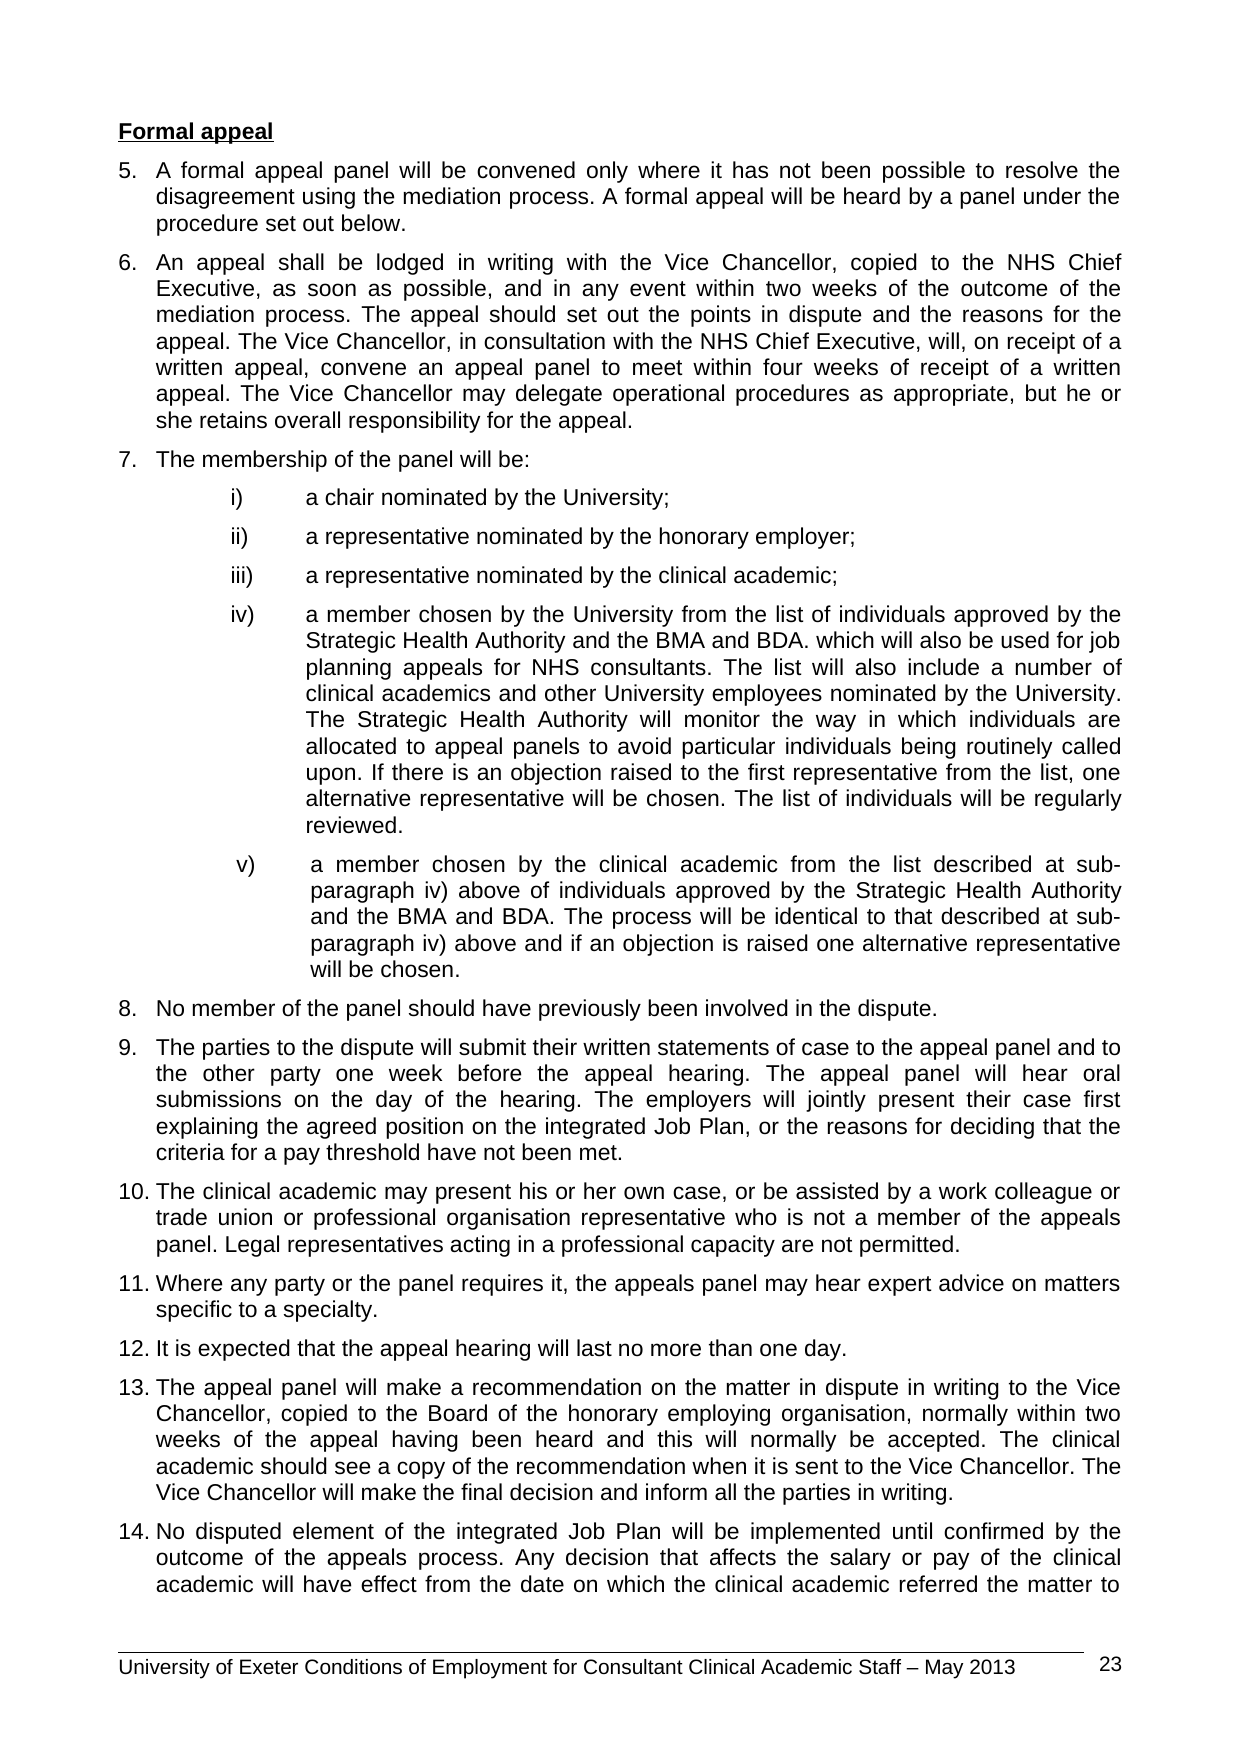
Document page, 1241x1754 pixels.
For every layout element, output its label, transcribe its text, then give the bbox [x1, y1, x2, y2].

text v) a member chosen by the clinical academic from the list described at sub-paragraph iv) above of individuals approved by the Strategic Health Authority and the BMA and BDA. The process will be identical to that described at sub-paragraph iv) above and if an objection is raised one alternative representative will be chosen. [236, 851, 1122, 982]
list The appeal panel will make a recommendation on the matter in dispute in writing to the Vice Chancellor, copied to the Board of the honorary employing organisation, normally within two weeks of the appeal having been heard and this will normally be accepted. The clinical academic should see a copy of the recommendation when it is sent to the Vice Chancellor. The Vice Chancellor will make the final decision and inform all the parties in writing. [118, 1374, 1122, 1505]
list a chair nominated by the University; [230, 484, 1122, 511]
subtitle Formal appeal [118, 118, 1122, 144]
list An appeal shall be lodged in writing with the Vice Chancellor, copied to the NHS Chief Executive, as soon as possible, and in any event within two weeks of the outcome of the mediation process. The appeal should set out the points in dispute and the reasons for the appeal. The Vice Chancellor, in consultation with the NHS Chief Executive, will, on receipt of a written appeal, convene an appeal panel to meet within four weeks of receipt of a written appeal. The Vice Chancellor may delegate operational procedures as appropriate, but he or she retains overall responsibility for the appeal. [118, 248, 1122, 433]
list a member chosen by the University from the list of individuals approved by the Strategic Health Authority and the BMA and BDA. which will also be used for job planning appeals for NHS consultants. The list will also include a number of clinical academics and other University employees nominated by the University. The Strategic Health Authority will monitor the way in which individuals are allocated to appeal panels to avoid particular individuals being routinely called upon. If there is an objection raised to the first representative from the list, one alternative representative will be chosen. The list of individuals will be regularly reviewed. [230, 601, 1122, 838]
list It is expected that the appeal hearing will last no more than one day. [118, 1335, 1122, 1361]
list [118, 1518, 1122, 1597]
list The membership of the panel will be: [118, 446, 1122, 472]
list A formal appeal panel will be convened only where it has not been possible to resolve the disagreement using the mediation process. A formal appeal will be heard by a panel under the procedure set out below. [118, 157, 1122, 236]
list The clinical academic may present his or her own case, or be assisted by a work colleague or trade union or professional organisation representative who is not a member of the appeals panel. Legal representatives acting in a professional capacity are not permitted. [118, 1178, 1122, 1257]
list a representative nominated by the honorary employer; [230, 523, 1122, 549]
list a representative nominated by the clinical academic; [230, 562, 1122, 588]
list Where any party or the panel requires it, the appeals panel may hear expert advice on matters specific to a specialty. [118, 1269, 1122, 1322]
list No member of the panel should have previously been involved in the dispute. [118, 995, 1122, 1021]
list The parties to the dispute will submit their written statements of case to the appeal panel and to the other party one week before the appeal hearing. The appeal panel will hear oral submissions on the day of the hearing. The employers will jointly present their case first explaining the agreed position on the integrated Job Plan, or the reasons for deciding that the criteria for a pay threshold have not been met. [118, 1034, 1122, 1166]
